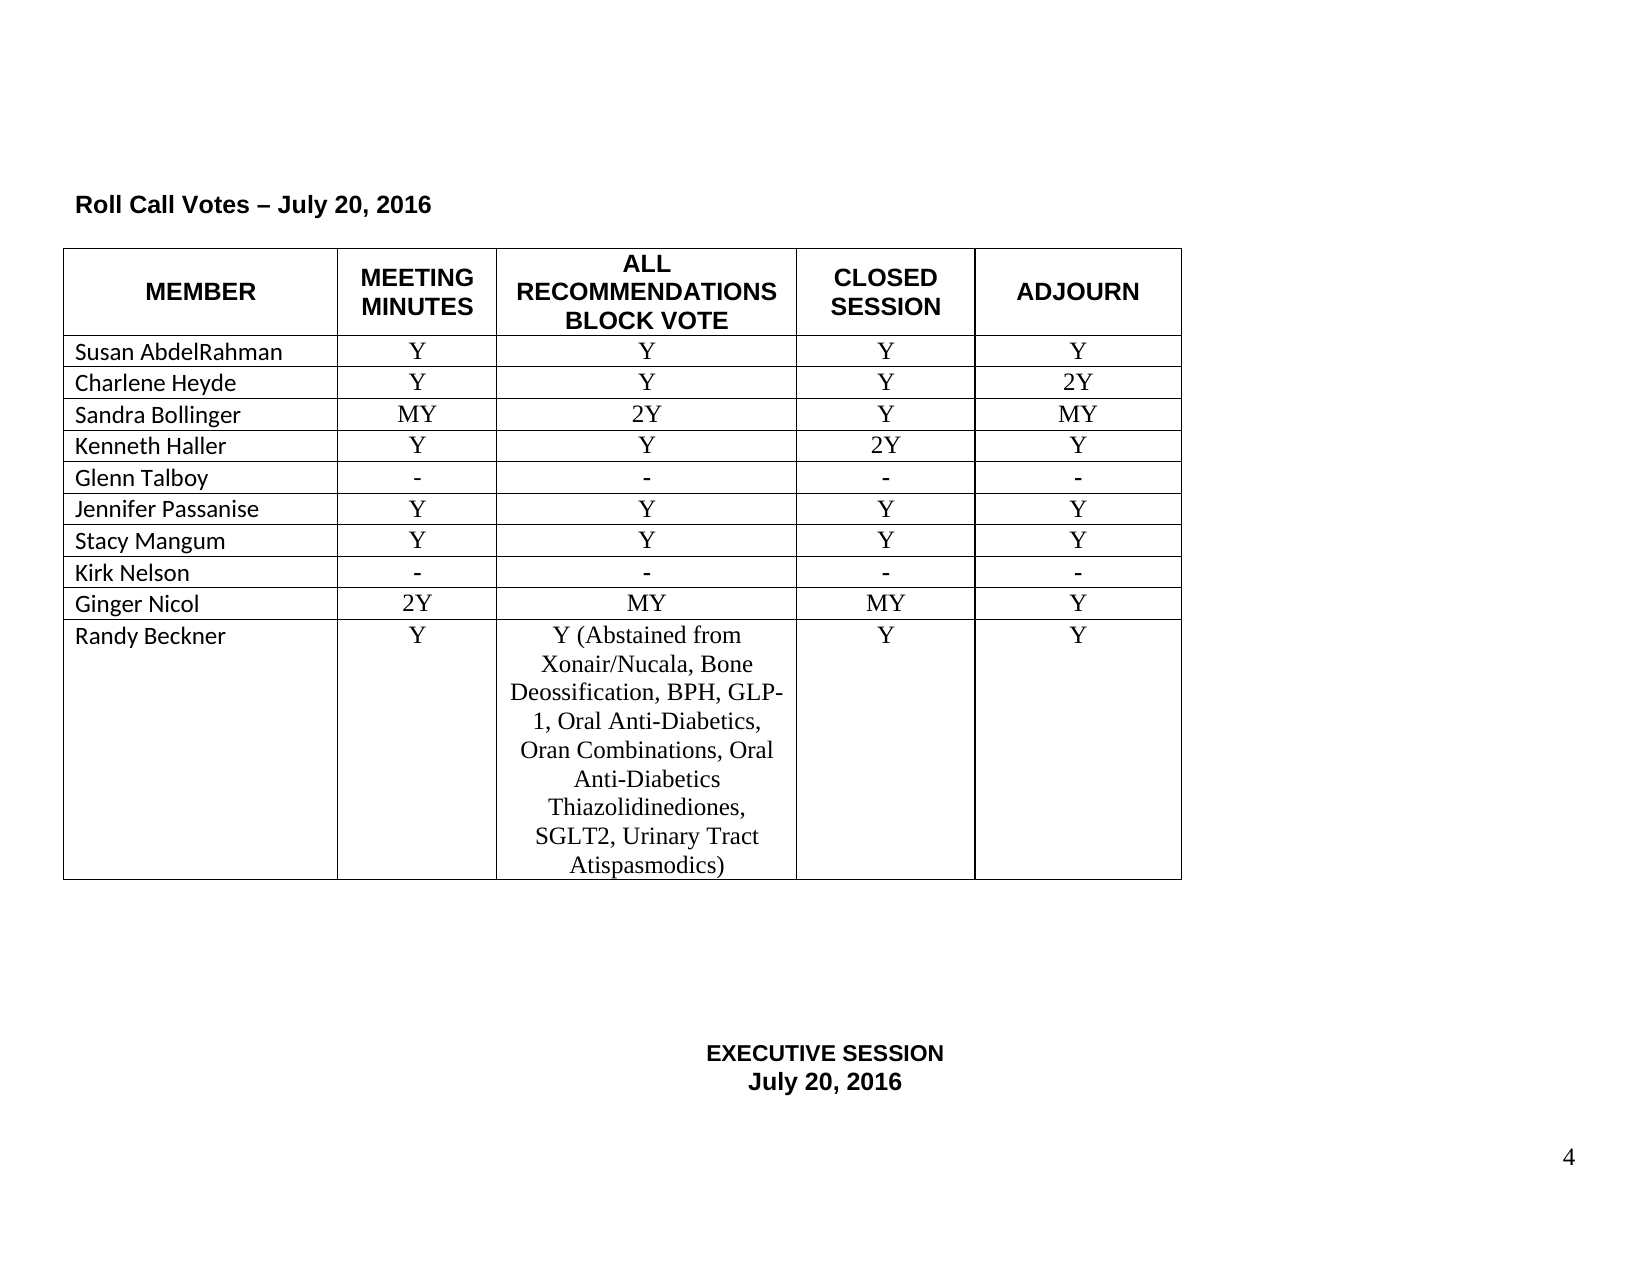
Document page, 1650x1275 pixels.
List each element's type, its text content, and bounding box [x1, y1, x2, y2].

table_header MEETING MINUTES [338, 249, 496, 335]
table_cell Y [338, 494, 496, 524]
table_cell Kenneth Haller [64, 431, 337, 461]
table_cell Glenn Talboy [64, 462, 337, 493]
table_cell Stacy Mangum [64, 525, 337, 556]
table_header MEMBER [64, 249, 337, 335]
table_cell - [338, 462, 496, 493]
table_cell Y (Abstained from Xonair/Nucala, Bone Deossification, BPH, GLP-1, Oral Anti-Diabetics, Oran Combinations, Oral Anti-Diabetics Thiazolidinediones, SGLT2, Urinary Tract Atispasmodics) [497, 620, 796, 879]
table_cell 2Y [976, 367, 1181, 398]
table_cell Y [497, 336, 796, 366]
table_cell Sandra Bollinger [64, 399, 337, 429]
table_header ALL RECOMMENDATIONS BLOCK VOTE [497, 249, 796, 335]
table_cell Y [976, 431, 1181, 461]
table_cell - [338, 557, 496, 587]
table_cell Y [497, 494, 796, 524]
table_cell MY [497, 588, 796, 619]
table_cell - [497, 557, 796, 587]
table_cell Jennifer Passanise [64, 494, 337, 524]
table_cell Y [976, 336, 1181, 366]
table_cell Y [338, 336, 496, 366]
table_cell - [797, 462, 974, 493]
table_cell Y [797, 620, 974, 879]
table_cell Susan AbdelRahman [64, 336, 337, 366]
table_cell MY [797, 588, 974, 619]
text Roll Call Votes – July 20, 2016 [75, 190, 1575, 219]
table_cell Y [976, 525, 1181, 556]
table_cell Y [338, 367, 496, 398]
table_header CLOSED SESSION [797, 249, 974, 335]
table_cell Y [338, 525, 496, 556]
table_cell Y [797, 336, 974, 366]
table_cell Y [797, 367, 974, 398]
table_cell - [497, 462, 796, 493]
table_cell - [797, 557, 974, 587]
text EXECUTIVE SESSION [75, 1040, 1575, 1067]
table_cell Randy Beckner [64, 620, 337, 879]
text July 20, 2016 [75, 1067, 1575, 1095]
table_cell Kirk Nelson [64, 557, 337, 587]
table_cell Y [338, 431, 496, 461]
table_cell Y [797, 399, 974, 429]
table_cell Y [797, 525, 974, 556]
table_cell MY [338, 399, 496, 429]
table_cell MY [976, 399, 1181, 429]
table_cell Y [497, 431, 796, 461]
table_cell - [976, 557, 1181, 587]
table_cell 2Y [338, 588, 496, 619]
table_cell 2Y [797, 431, 974, 461]
table_cell Y [976, 494, 1181, 524]
table_cell Charlene Heyde [64, 367, 337, 398]
table_cell - [976, 462, 1181, 493]
table_cell Y [797, 494, 974, 524]
table_cell Y [976, 588, 1181, 619]
table_cell Y [338, 620, 496, 879]
table_cell Ginger Nicol [64, 588, 337, 619]
table_cell Y [497, 525, 796, 556]
table_cell 2Y [497, 399, 796, 429]
table_header ADJOURN [976, 249, 1181, 335]
table_cell Y [976, 620, 1181, 879]
table_cell Y [497, 367, 796, 398]
